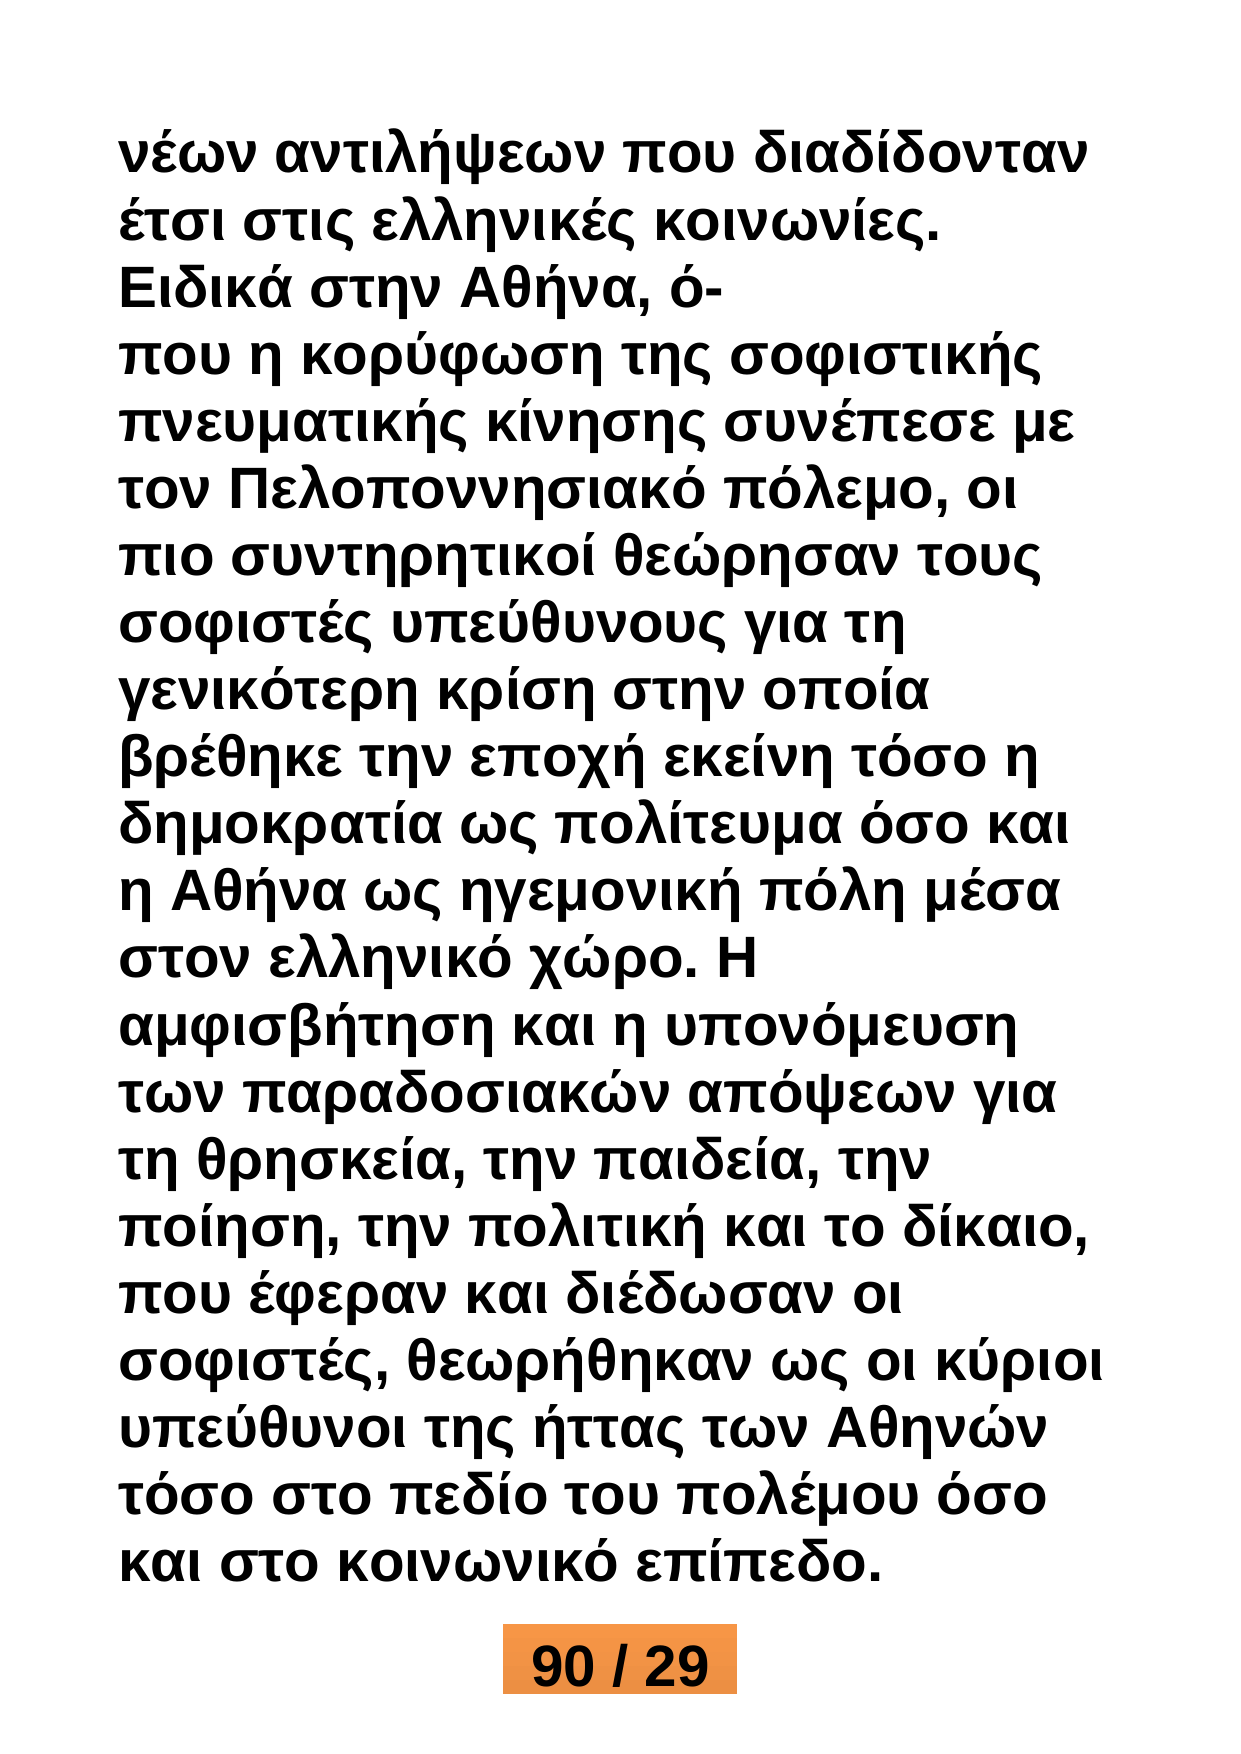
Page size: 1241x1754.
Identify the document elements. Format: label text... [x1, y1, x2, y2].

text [118, 118, 1122, 319]
text που η κορύφωση της σοφιστικής πνευματικής κίνησης συνέπεσε με τον Πελοποννησιακό πόλεμο, οι πιο συντηρητικοί θεώρησαν τους σοφιστές υπεύθυνους για τη γενικότερη κρίση στην οποία βρέθηκε την εποχή εκείνη τόσο η δημοκρατία ως πολίτευμα όσο και η Αθήνα ως ηγεμονική πόλη μέσα στον ελληνικό χώρο. Η αμφισβήτηση και η υπονόμευση των παραδοσιακών απόψεων για τη θρησκεία, την παιδεία, την ποίηση, την πολιτική και το δίκαιο, που έφεραν και διέδωσαν οι σοφιστές, θεωρήθηκαν ως οι κύριοι υπεύθυνοι της ήττας των Αθηνών τόσο στο πεδίο του πολέμου όσο και στο κοινωνικό επίπεδο. [118, 319, 1122, 1594]
